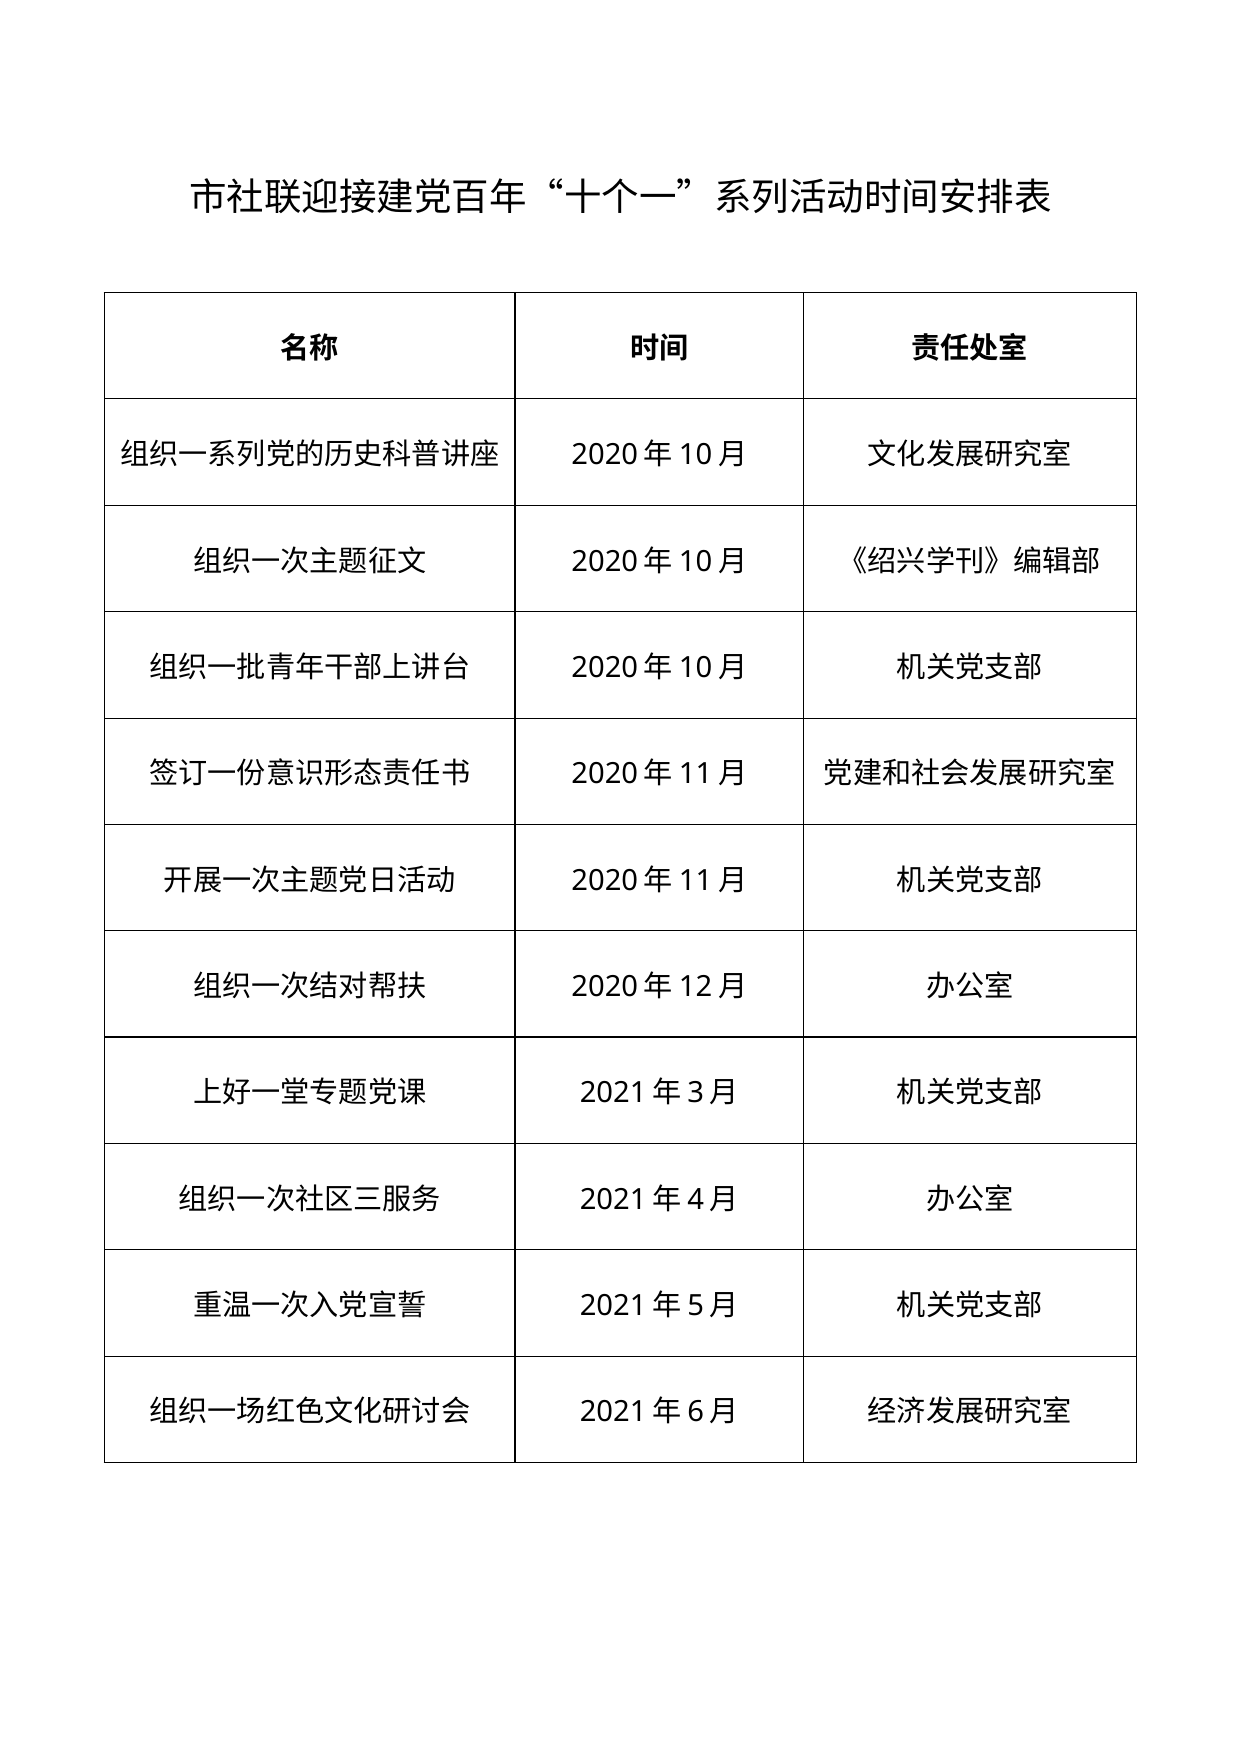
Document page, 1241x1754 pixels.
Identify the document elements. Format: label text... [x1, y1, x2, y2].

table_cell 机关党支部 [804, 825, 1136, 930]
table_header 时间 [516, 293, 803, 398]
table_cell 组织一次结对帮扶 [105, 931, 514, 1036]
table_cell 2021年5月 [516, 1250, 803, 1356]
table_cell 组织一次主题征文 [105, 506, 514, 611]
table_cell 2020年10月 [516, 399, 803, 505]
table_cell 签订一份意识形态责任书 [105, 719, 514, 824]
table_cell 2020年10月 [516, 612, 803, 717]
table_cell 组织一系列党的历史科普讲座 [105, 399, 514, 505]
table_cell 组织一次社区三服务 [105, 1144, 514, 1249]
text 市社联迎接建党百年“十个一”系列活动时间安排表 [187, 162, 1053, 227]
table_cell 2021年4月 [516, 1144, 803, 1249]
table_header 责任处室 [804, 293, 1136, 398]
table_cell 机关党支部 [804, 612, 1136, 717]
table_cell 党建和社会发展研究室 [804, 719, 1136, 824]
table_cell 上好一堂专题党课 [105, 1038, 514, 1143]
table_cell 办公室 [804, 931, 1136, 1036]
table_cell 文化发展研究室 [804, 399, 1136, 505]
table_cell 办公室 [804, 1144, 1136, 1249]
table_cell 机关党支部 [804, 1250, 1136, 1356]
table_header 名称 [105, 293, 514, 398]
table_cell 重温一次入党宣誓 [105, 1250, 514, 1356]
table_cell 组织一批青年干部上讲台 [105, 612, 514, 717]
table_cell 机关党支部 [804, 1038, 1136, 1143]
table_cell 开展一次主题党日活动 [105, 825, 514, 930]
table_cell 2020年10月 [516, 506, 803, 611]
table_cell 2021年6月 [516, 1357, 803, 1462]
table_cell 2020年11月 [516, 719, 803, 824]
table_cell 组织一场红色文化研讨会 [105, 1357, 514, 1462]
table_cell 2020年12月 [516, 931, 803, 1036]
table_cell 《绍兴学刊》编辑部 [804, 506, 1136, 611]
table_cell 2020年11月 [516, 825, 803, 930]
table_cell 2021年3月 [516, 1038, 803, 1143]
table_cell 经济发展研究室 [804, 1357, 1136, 1462]
